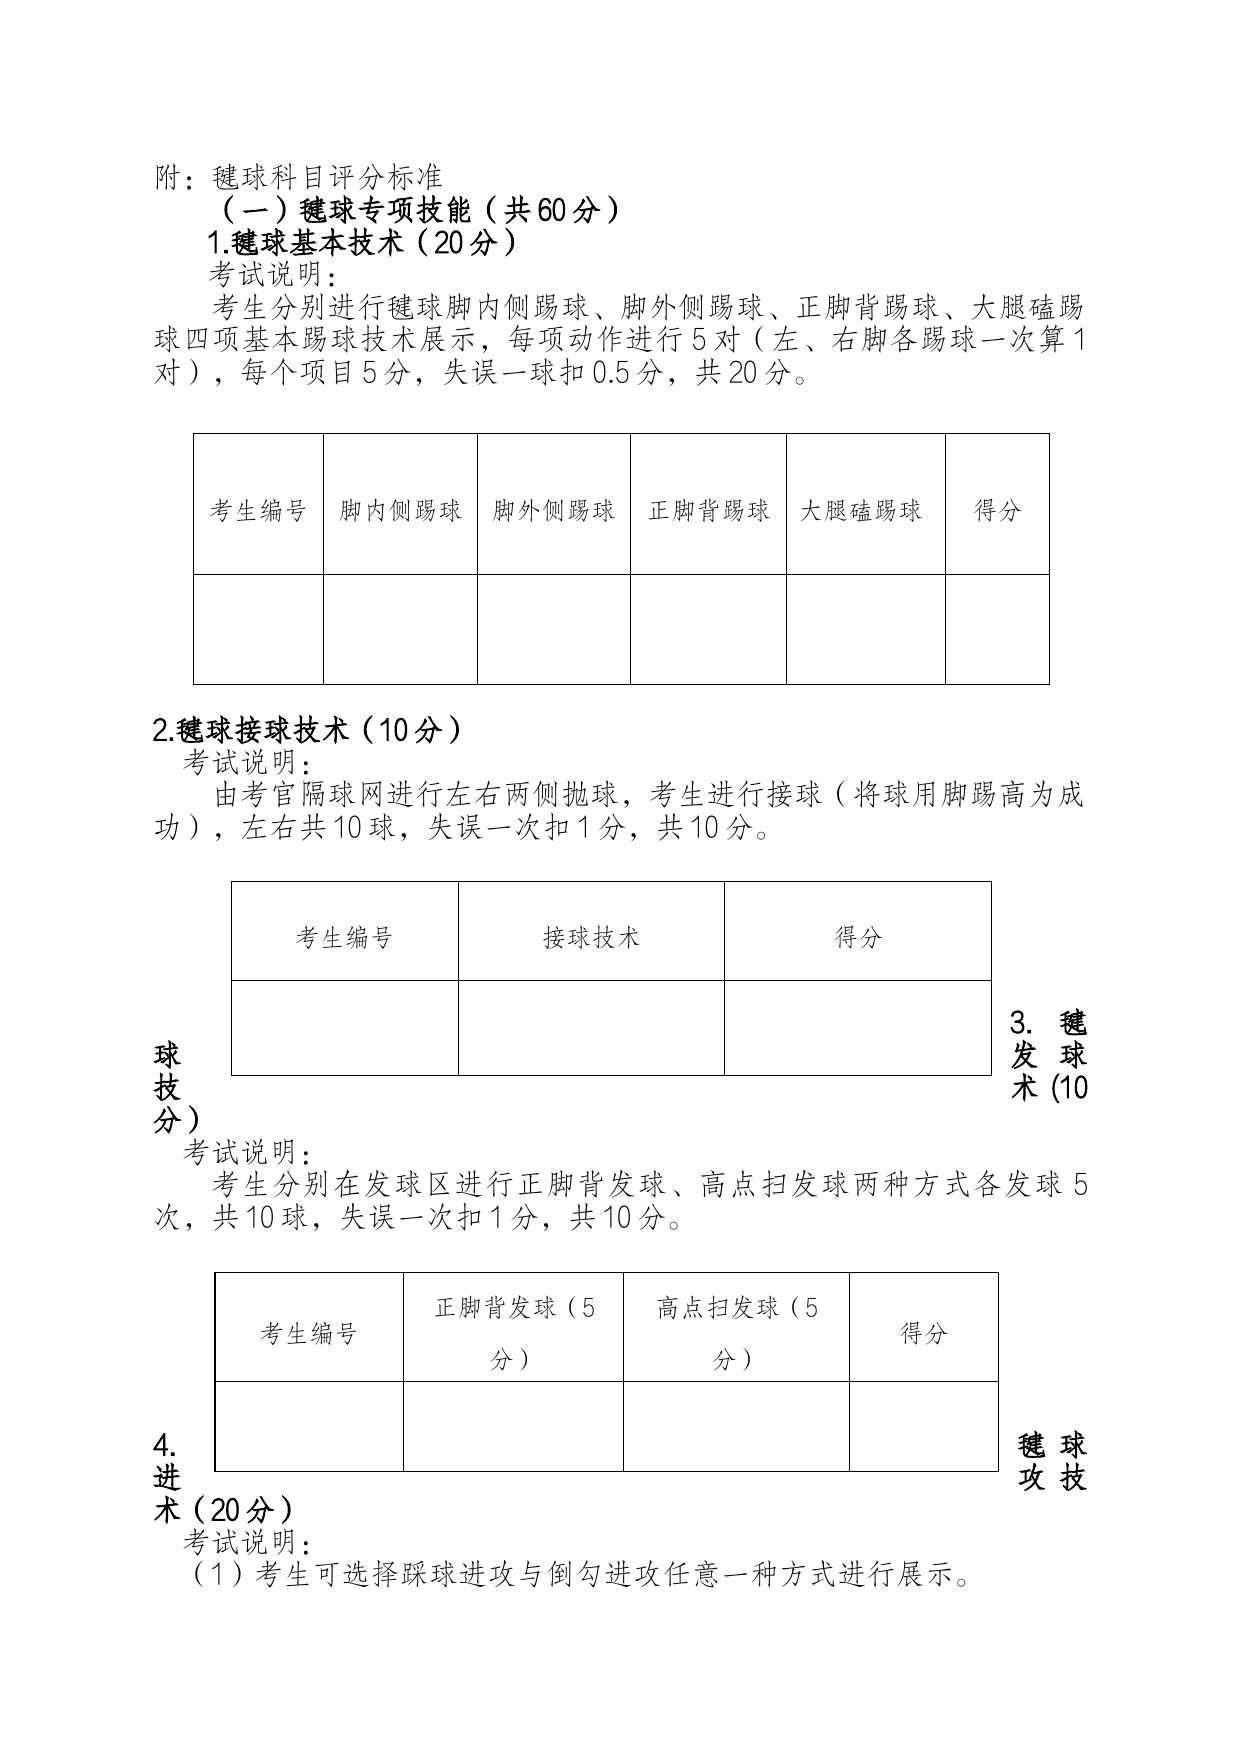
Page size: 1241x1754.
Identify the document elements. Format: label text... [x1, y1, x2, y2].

table_cell [787, 575, 945, 683]
list 3.毽球发球技术(10分） [152, 1007, 1088, 1137]
list 考生分别进行毽球脚内侧踢球、脚外侧踢球、正脚背踢球、大腿磕踢球四项基本踢球技术展示，每项动作进行5对（左、右脚各踢球一次算1对），每个项目5分，失误一球扣0.5分，共20分。 [152, 292, 1088, 389]
table_header 得分 [946, 434, 1049, 574]
table_header 高点扫发球（5分） [624, 1273, 849, 1381]
table_header 考生编号 [194, 434, 323, 574]
table_cell [459, 981, 724, 1075]
list 4.毽球进攻技术（20分） [152, 1429, 1088, 1527]
table_cell [232, 981, 458, 1075]
table_header 正脚背发球（5分） [404, 1273, 623, 1381]
table_cell [194, 575, 323, 683]
table_cell [624, 1382, 849, 1471]
list 附：毽球科目评分标准 [152, 162, 1088, 194]
table_header 考生编号 [216, 1273, 403, 1381]
list （一）毽球专项技能（共60分） [152, 194, 1088, 227]
table_cell [404, 1382, 623, 1471]
list 考生分别在发球区进行正脚背发球、高点扫发球两种方式各发球5次，共10球，失误一次扣1分，共10分。 [152, 1169, 1088, 1234]
table_cell [216, 1382, 403, 1471]
list （1）考生可选择踩球进攻与倒勾进攻任意一种方式进行展示。 [152, 1559, 1088, 1592]
list 2.毽球接球技术（10分） [152, 422, 1088, 747]
list 考试说明： [152, 1527, 1088, 1559]
list 1.毽球基本技术（20分） [152, 227, 1088, 259]
table_cell [725, 981, 991, 1075]
list 由考官隔球网进行左右两侧抛球，考生进行接球（将球用脚踢高为成功），左右共10球，失误一次扣1分，共10分。 [152, 779, 1088, 844]
table_header 考生编号 [232, 882, 458, 979]
table_header 脚内侧踢球 [324, 434, 477, 574]
list 考试说明： [152, 259, 1088, 292]
table_header 大腿磕踢球 [787, 434, 945, 574]
table_header 正脚背踢球 [631, 434, 786, 574]
table_header 得分 [850, 1273, 998, 1381]
table_cell [850, 1382, 998, 1471]
list 考试说明： [152, 1137, 1088, 1169]
table_cell [324, 575, 477, 683]
table_header 脚外侧踢球 [478, 434, 630, 574]
table_cell [631, 575, 786, 683]
table_cell [946, 575, 1049, 683]
table_header 接球技术 [459, 882, 724, 979]
table_cell [478, 575, 630, 683]
table_header 得分 [725, 882, 991, 979]
list 考试说明： [152, 747, 1088, 779]
